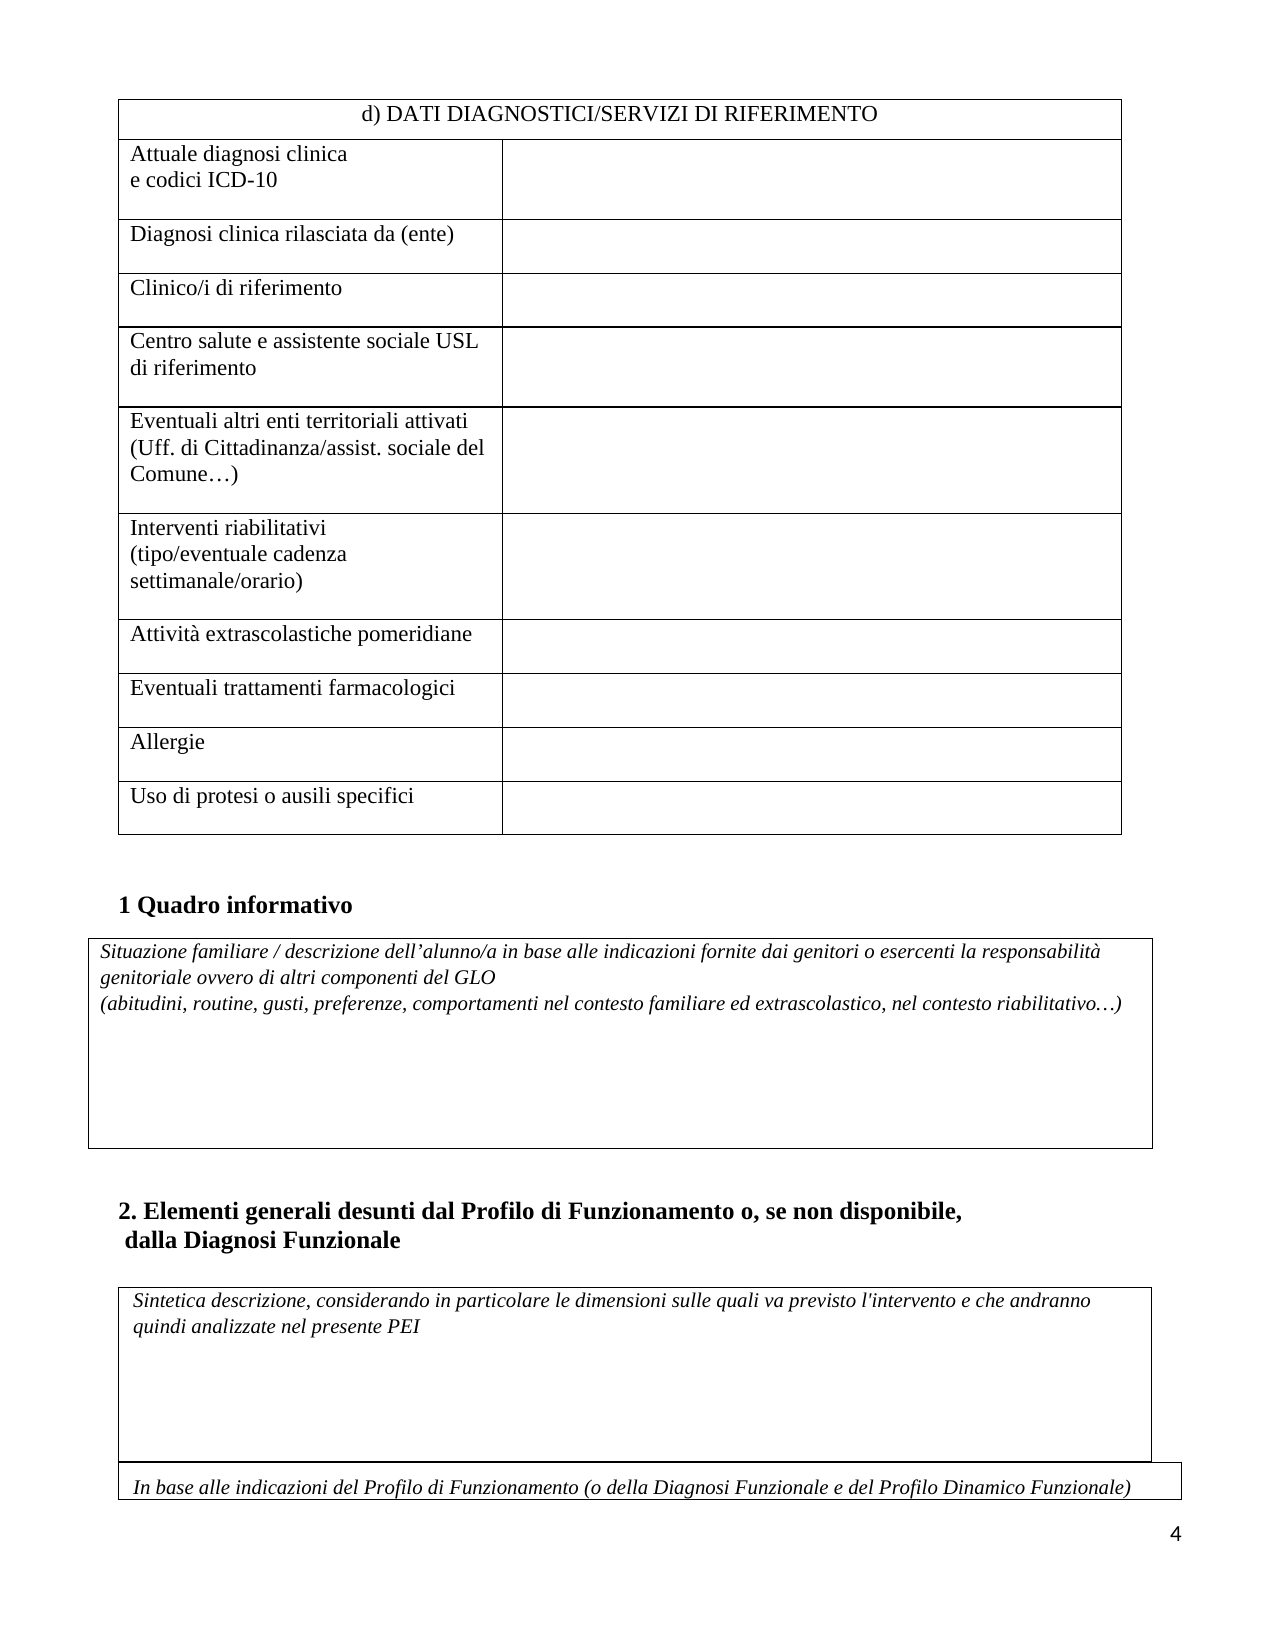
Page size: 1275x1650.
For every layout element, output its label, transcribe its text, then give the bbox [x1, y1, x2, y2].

table_cell Allergie [119, 728, 502, 781]
table_cell Attuale diagnosi clinica e codici ICD-10 [119, 140, 502, 219]
table_cell Attività extrascolastiche pomeridiane [119, 620, 502, 673]
text 2. Elementi generali desunti dal Profilo di Funzionamento o, se non disponibile, [118, 1196, 1181, 1225]
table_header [119, 1463, 1181, 1499]
table_cell [503, 220, 1121, 273]
table_header Sintetica descrizione, considerando in particolare le dimensioni sulle quali va previsto l'intervento e che andranno quindi analizzate nel presente PEI [119, 1288, 1151, 1461]
table_cell Uso di protesi o ausili specifici [119, 782, 502, 834]
table_cell [503, 408, 1121, 513]
table_cell [503, 328, 1121, 406]
text 1 Quadro informativo [118, 891, 1181, 919]
table_cell [503, 620, 1121, 673]
table_header Situazione familiare / descrizione dell’alunno/a in base alle indicazioni fornite dai genitori o esercenti la responsabilità genitoriale ovvero di altri componenti del GLO (abitudini, routine, gusti, preferenze, comportamenti nel contesto familiare ed extrascolastico, nel contesto riabilitativo…) [89, 939, 1152, 1148]
table_cell Diagnosi clinica rilasciata da (ente) [119, 220, 502, 273]
table_cell Centro salute e assistente sociale USL di riferimento [119, 328, 502, 406]
text dalla Diagnosi Funzionale [118, 1225, 1181, 1254]
table_cell [503, 514, 1121, 619]
table_cell Interventi riabilitativi (tipo/eventuale cadenza settimanale/orario) [119, 514, 502, 619]
table_cell [503, 674, 1121, 727]
table_cell Clinico/i di riferimento [119, 274, 502, 326]
table_cell [503, 782, 1121, 834]
table_cell [503, 140, 1121, 219]
table_header d) DATI DIAGNOSTICI/SERVIZI DI RIFERIMENTO [119, 100, 1121, 139]
table_cell [503, 728, 1121, 781]
table_cell Eventuali altri enti territoriali attivati (Uff. di Cittadinanza/assist. sociale del Comune…) [119, 408, 502, 513]
table_cell [503, 274, 1121, 326]
table_cell Eventuali trattamenti farmacologici [119, 674, 502, 727]
